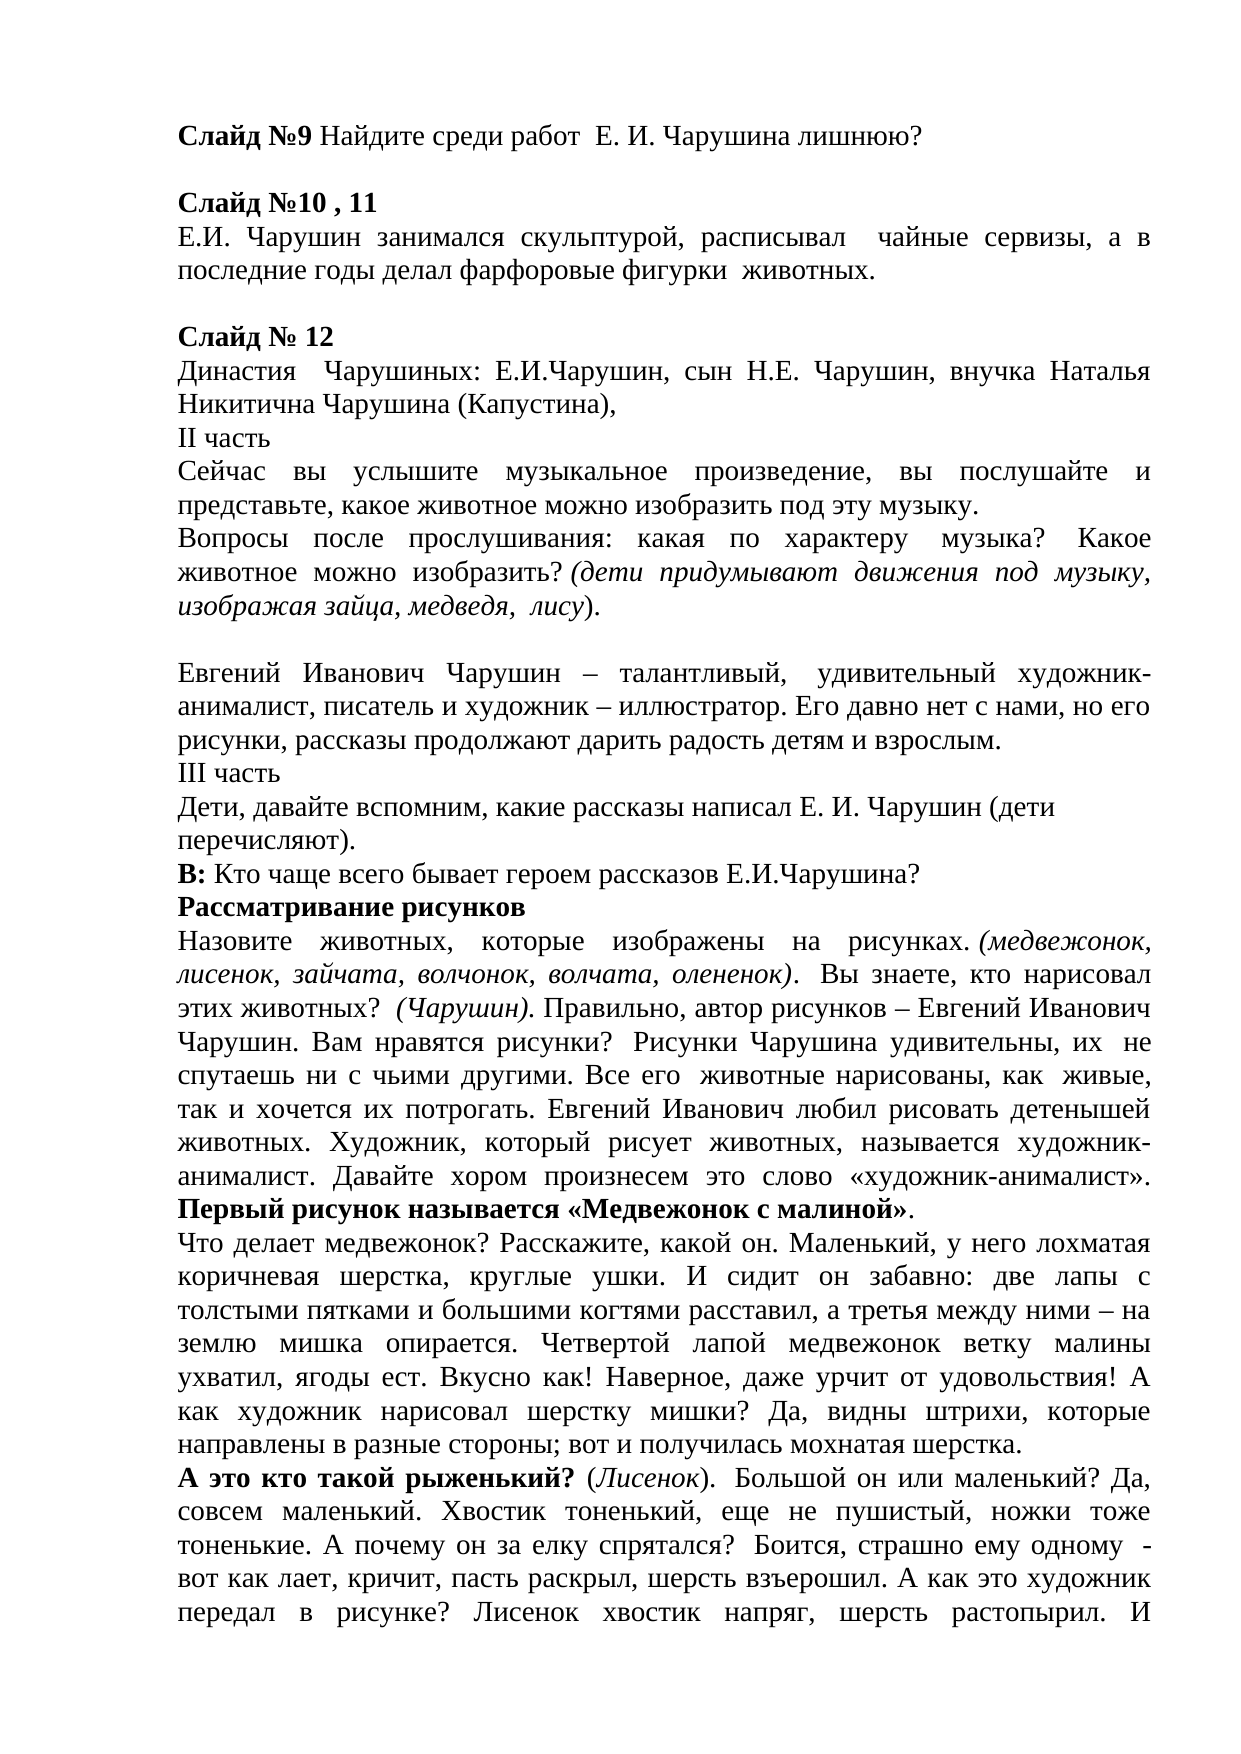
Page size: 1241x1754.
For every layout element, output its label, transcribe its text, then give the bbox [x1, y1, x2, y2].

text Евгений Иванович Чарушин – талантливый, удивительный художник-анималист, писатель и художник – иллюстратор. Его давно нет с нами, но его рисунки, рассказы продолжают дарить радость детям и взрослым. [177, 655, 1152, 755]
text Дети, давайте вспомним, какие рассказы написал Е. И. Чарушин (дети перечисляют). [177, 789, 1152, 856]
text Что делает медвежонок? Расскажите, какой он. Маленький, у него лохматая коричневая шерстка, круглые ушки. И сидит он забавно: две лапы с толстыми пятками и большими когтями расставил, а третья между ними – на землю мишка опирается. Четвертой лапой медвежонок ветку малины ухватил, ягоды ест. Вкусно как! Наверное, даже урчит от удовольствия! А как художник нарисовал шерстку мишки? Да, видны штрихи, которые направлены в разные стороны; вот и получилась мохнатая шерстка. [177, 1225, 1152, 1460]
text Слайд №10 , 11 [177, 185, 1152, 219]
text Назовите животных, которые изображены на рисунках. (медвежонок, лисенок, зайчата, волчонок, волчата, олененок). Вы знаете, кто нарисовал этих животных? (Чарушин). Правильно, автор рисунков – Евгений Иванович Чарушин. Вам нравятся рисунки? Рисунки Чарушина удивительны, их не спутаешь ни с чьими другими. Все его животные нарисованы, как живые, так и хочется их потрогать. Евгений Иванович любил рисовать детенышей животных. Художник, который рисует животных, называется художник-анималист. Давайте хором произнесем это слово «художник-анималист». Первый рисунок называется «Медвежонок с малиной». [177, 923, 1152, 1225]
text Сейчас вы услышите музыкальное произведение, вы послушайте и представьте, какое животное можно изобразить под эту музыку. [177, 453, 1152, 521]
text Слайд № 12 [177, 319, 1152, 353]
text Слайд №9 Найдите среди работ Е. И. Чарушина лишнюю? [177, 118, 1152, 152]
text Рассматривание рисунков [177, 889, 1152, 923]
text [177, 1460, 1152, 1627]
text II часть [177, 420, 1152, 453]
text Е.И. Чарушин занимался скульптурой, расписывал чайные сервизы, а в последние годы делал фарфоровые фигурки животных. [177, 219, 1152, 286]
text Династия Чарушиных: Е.И.Чарушин, сын Н.Е. Чарушин, внучка Наталья Никитична Чарушина (Капустина), [177, 353, 1152, 420]
text III часть [177, 755, 1152, 789]
text Вопросы после прослушивания: какая по характеру музыка? Какое животное можно изобразить? (дети придумывают движения под музыку, изображая зайца, медведя, лису). [177, 521, 1152, 621]
text В: Кто чаще всего бывает героем рассказов Е.И.Чарушина? [177, 856, 1152, 889]
